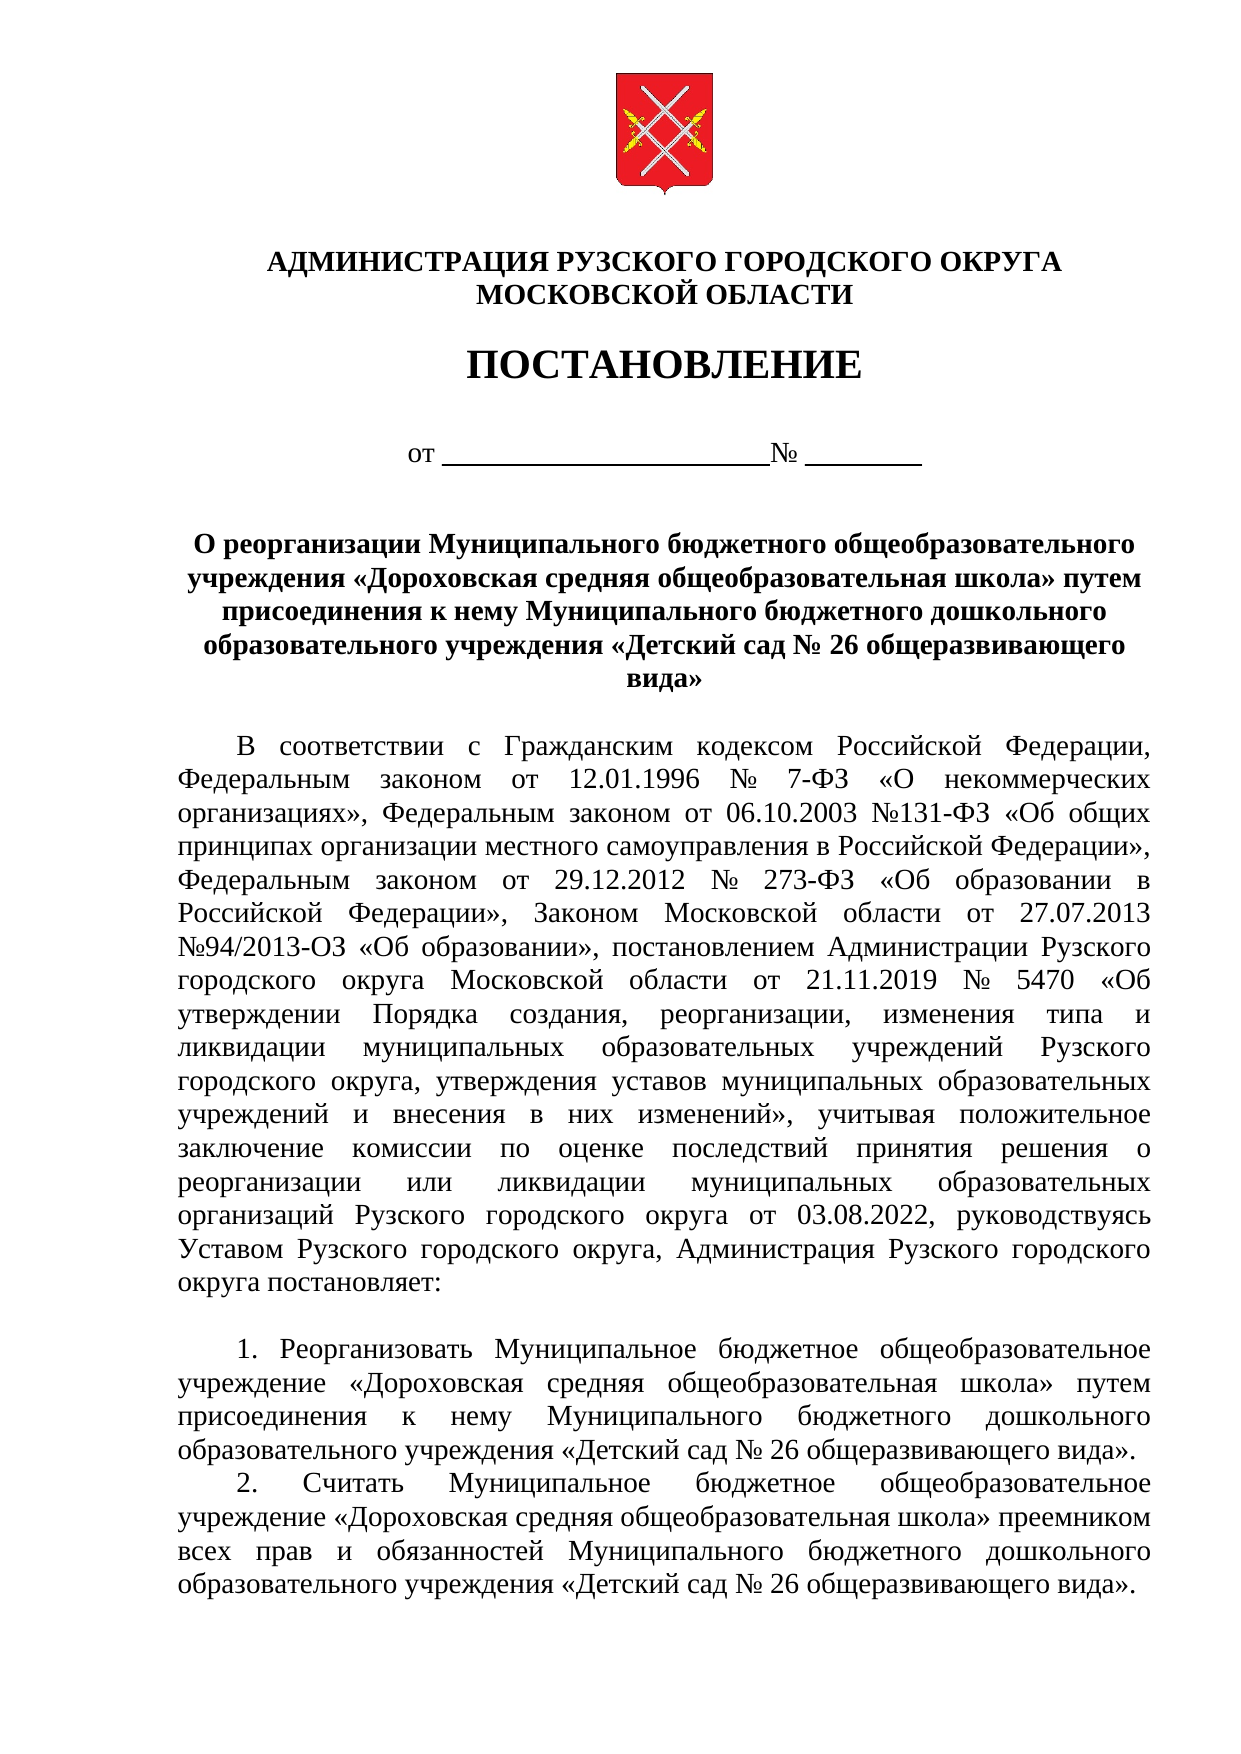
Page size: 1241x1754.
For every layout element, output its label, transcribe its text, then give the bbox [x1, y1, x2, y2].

text МОСКОВСКОЙ ОБЛАСТИ [177, 277, 1152, 311]
text 1. Реорганизовать Муниципальное бюджетное общеобразовательное учреждение «Дороховская средняя общеобразовательная школа» путем присоединения к нему Муниципального бюджетного дошкольного образовательного учреждения «Детский сад № 26 общеразвивающего вида». [177, 1331, 1152, 1466]
text В соответствии с Гражданским кодексом Российской Федерации, Федеральным законом от 12.01.1996 № 7-ФЗ «О некоммерческих организациях», Федеральным законом от 06.10.2003 №131-ФЗ «Об общих принципах организации местного самоуправления в Российской Федерации», Федеральным законом от 29.12.2012 № 273-ФЗ «Об образовании в Российской Федерации», Законом Московской области от 27.07.2013 №94/2013-ОЗ «Об образовании», постановлением Администрации Рузского городского округа Московской области от 21.11.2019 № 5470 «Об утверждении Порядка создания, реорганизации, изменения типа и ликвидации муниципальных образовательных учреждений Рузского городского округа, утверждения уставов муниципальных образовательных учреждений и внесения в них изменений», учитывая положительное заключение комиссии по оценке последствий принятия решения о реорганизации или ликвидации муниципальных образовательных организаций Рузского городского округа от 03.08.2022, руководствуясь Уставом Рузского городского округа, Администрация Рузского городского округа постановляет: [177, 728, 1152, 1298]
text АДМИНИСТРАЦИЯ РУЗСКОГО ГОРОДСКОГО ОКРУГА [177, 244, 1152, 277]
text от ______________________ № ________ [177, 435, 1152, 469]
text О реорганизации Муниципального бюджетного общеобразовательного учреждения «Дороховская средняя общеобразовательная школа» путем присоединения к нему Муниципального бюджетного дошкольного образовательного учреждения «Детский сад № 26 общеразвивающего вида» [177, 526, 1152, 694]
text 2. Считать Муниципальное бюджетное общеобразовательное учреждение «Дороховская средняя общеобразовательная школа» преемником всех прав и обязанностей Муниципального бюджетного дошкольного образовательного учреждения «Детский сад № 26 общеразвивающего вида». [177, 1466, 1152, 1600]
text ПОСТАНОВЛЕНИЕ [177, 339, 1152, 387]
picture [616, 73, 713, 196]
